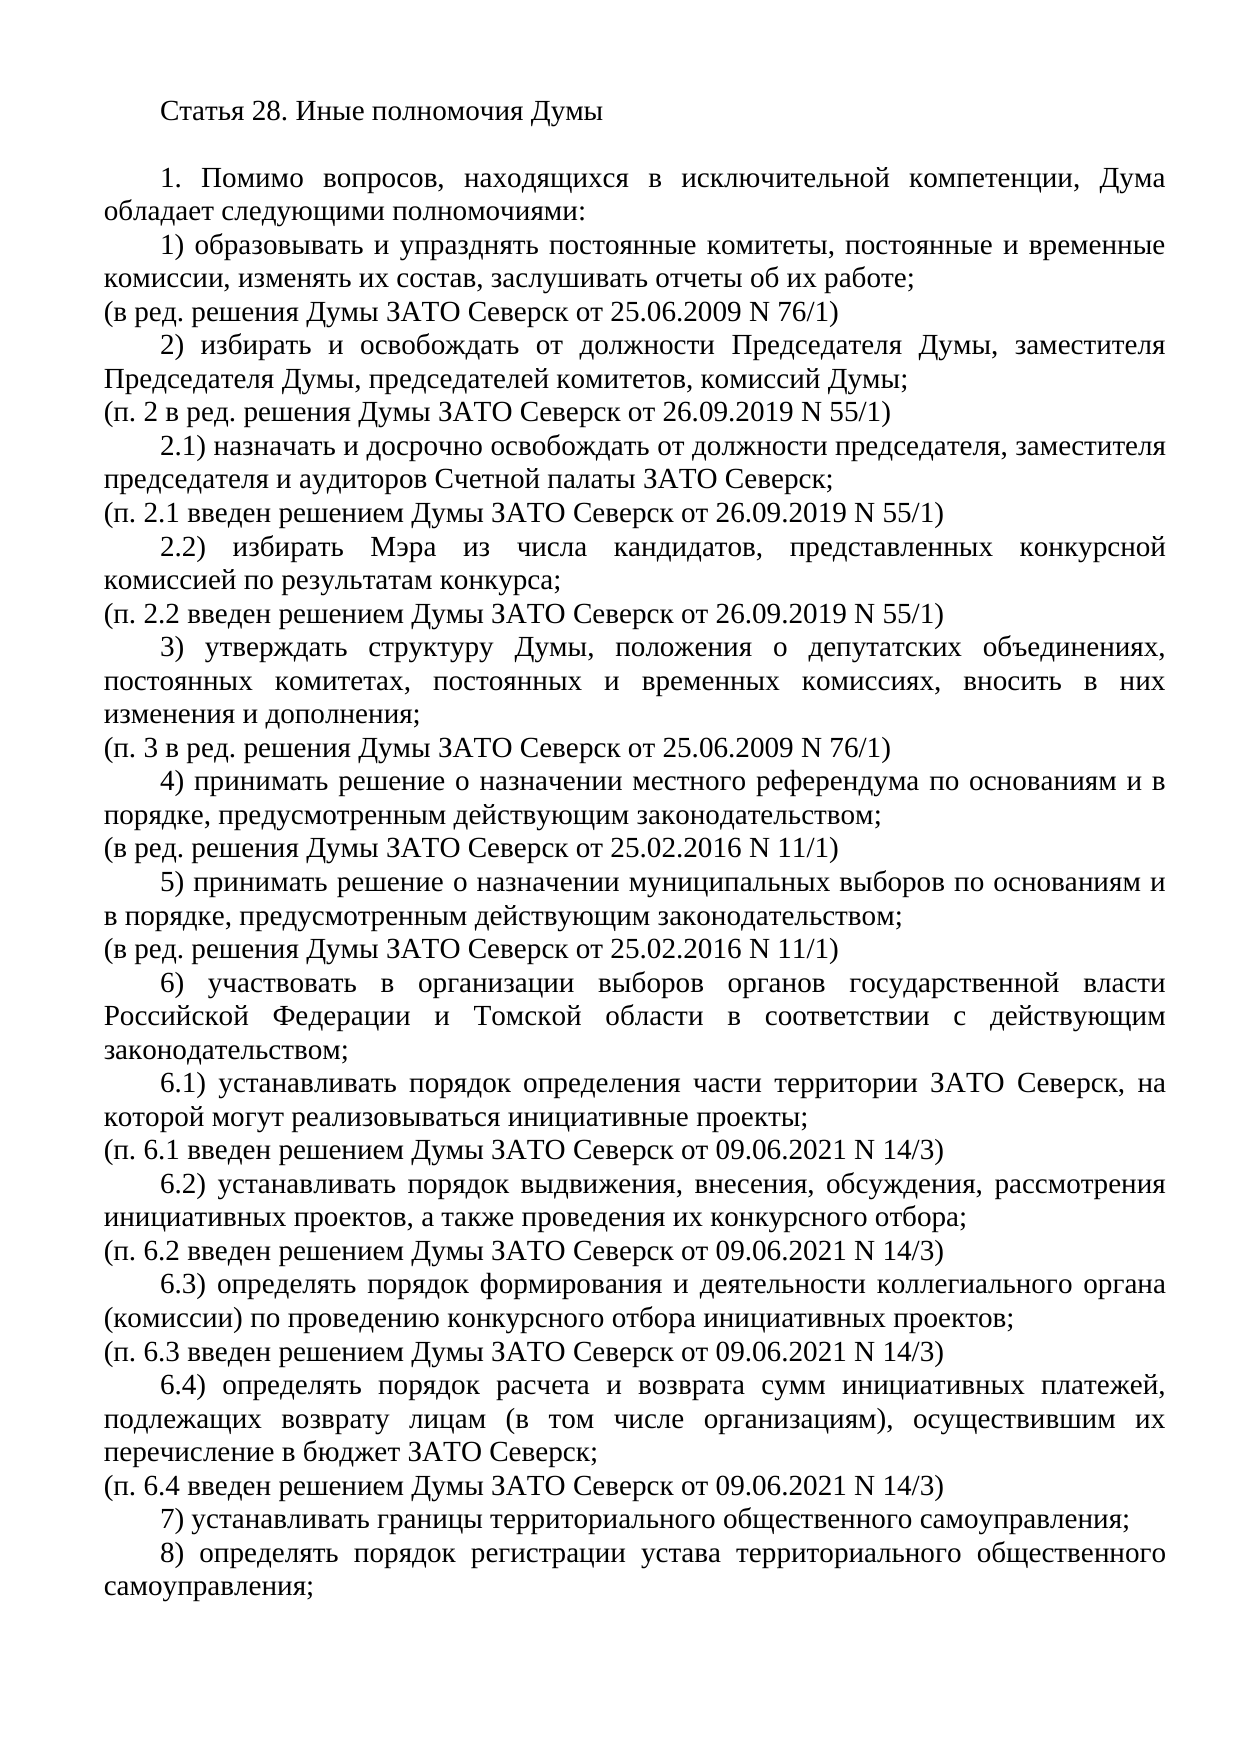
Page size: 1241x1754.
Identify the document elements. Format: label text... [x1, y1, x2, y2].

text (п. 2.1 введен решением Думы ЗАТО Северск от 26.09.2019 N 55/1) [103, 495, 1167, 529]
text 4) принимать решение о назначении местного референдума по основаниям и в порядке, предусмотренным действующим законодательством; [103, 763, 1167, 831]
text (п. 6.3 введен решением Думы ЗАТО Северск от 09.06.2021 N 14/3) [103, 1334, 1167, 1367]
text 1. Помимо вопросов, находящихся в исключительной компетенции, Дума обладает следующими полномочиями: [103, 160, 1167, 227]
text (п. 6.1 введен решением Думы ЗАТО Северск от 09.06.2021 N 14/3) [103, 1132, 1167, 1166]
text (п. 6.4 введен решением Думы ЗАТО Северск от 09.06.2021 N 14/3) [103, 1468, 1167, 1501]
text 6.2) устанавливать порядок выдвижения, внесения, обсуждения, рассмотрения инициативных проектов, а также проведения их конкурсного отбора; [103, 1166, 1167, 1233]
text 2.1) назначать и досрочно освобождать от должности председателя, заместителя председателя и аудиторов Счетной палаты ЗАТО Северск; [103, 428, 1167, 495]
text (в ред. решения Думы ЗАТО Северск от 25.02.2016 N 11/1) [103, 831, 1167, 864]
text (в ред. решения Думы ЗАТО Северск от 25.06.2009 N 76/1) [103, 294, 1167, 327]
text 6) участвовать в организации выборов органов государственной власти Российской Федерации и Томской области в соответствии с действующим законодательством; [103, 965, 1167, 1065]
text (п. 2 в ред. решения Думы ЗАТО Северск от 26.09.2019 N 55/1) [103, 394, 1167, 428]
text 5) принимать решение о назначении муниципальных выборов по основаниям и в порядке, предусмотренным действующим законодательством; [103, 864, 1167, 931]
text 1) образовывать и упразднять постоянные комитеты, постоянные и временные комиссии, изменять их состав, заслушивать отчеты об их работе; [103, 227, 1167, 294]
text 8) определять порядок регистрации устава территориального общественного самоуправления; [103, 1535, 1167, 1602]
text 2) избирать и освобождать от должности Председателя Думы, заместителя Председателя Думы, председателей комитетов, комиссий Думы; [103, 327, 1167, 394]
text 6.1) устанавливать порядок определения части территории ЗАТО Северск, на которой могут реализовываться инициативные проекты; [103, 1065, 1167, 1132]
text 2.2) избирать Мэра из числа кандидатов, представленных конкурсной комиссией по результатам конкурса; [103, 529, 1167, 596]
text 7) устанавливать границы территориального общественного самоуправления; [103, 1501, 1167, 1535]
text (в ред. решения Думы ЗАТО Северск от 25.02.2016 N 11/1) [103, 931, 1167, 965]
text (п. 3 в ред. решения Думы ЗАТО Северск от 25.06.2009 N 76/1) [103, 730, 1167, 763]
text (п. 6.2 введен решением Думы ЗАТО Северск от 09.06.2021 N 14/3) [103, 1233, 1167, 1267]
text 6.4) определять порядок расчета и возврата сумм инициативных платежей, подлежащих возврату лицам (в том числе организациям), осуществившим их перечисление в бюджет ЗАТО Северск; [103, 1367, 1167, 1468]
text Статья 28. Иные полномочия Думы [103, 93, 1167, 126]
text 6.3) определять порядок формирования и деятельности коллегиального органа (комиссии) по проведению конкурсного отбора инициативных проектов; [103, 1267, 1167, 1334]
text (п. 2.2 введен решением Думы ЗАТО Северск от 26.09.2019 N 55/1) [103, 596, 1167, 629]
text 3) утверждать структуру Думы, положения о депутатских объединениях, постоянных комитетах, постоянных и временных комиссиях, вносить в них изменения и дополнения; [103, 629, 1167, 730]
